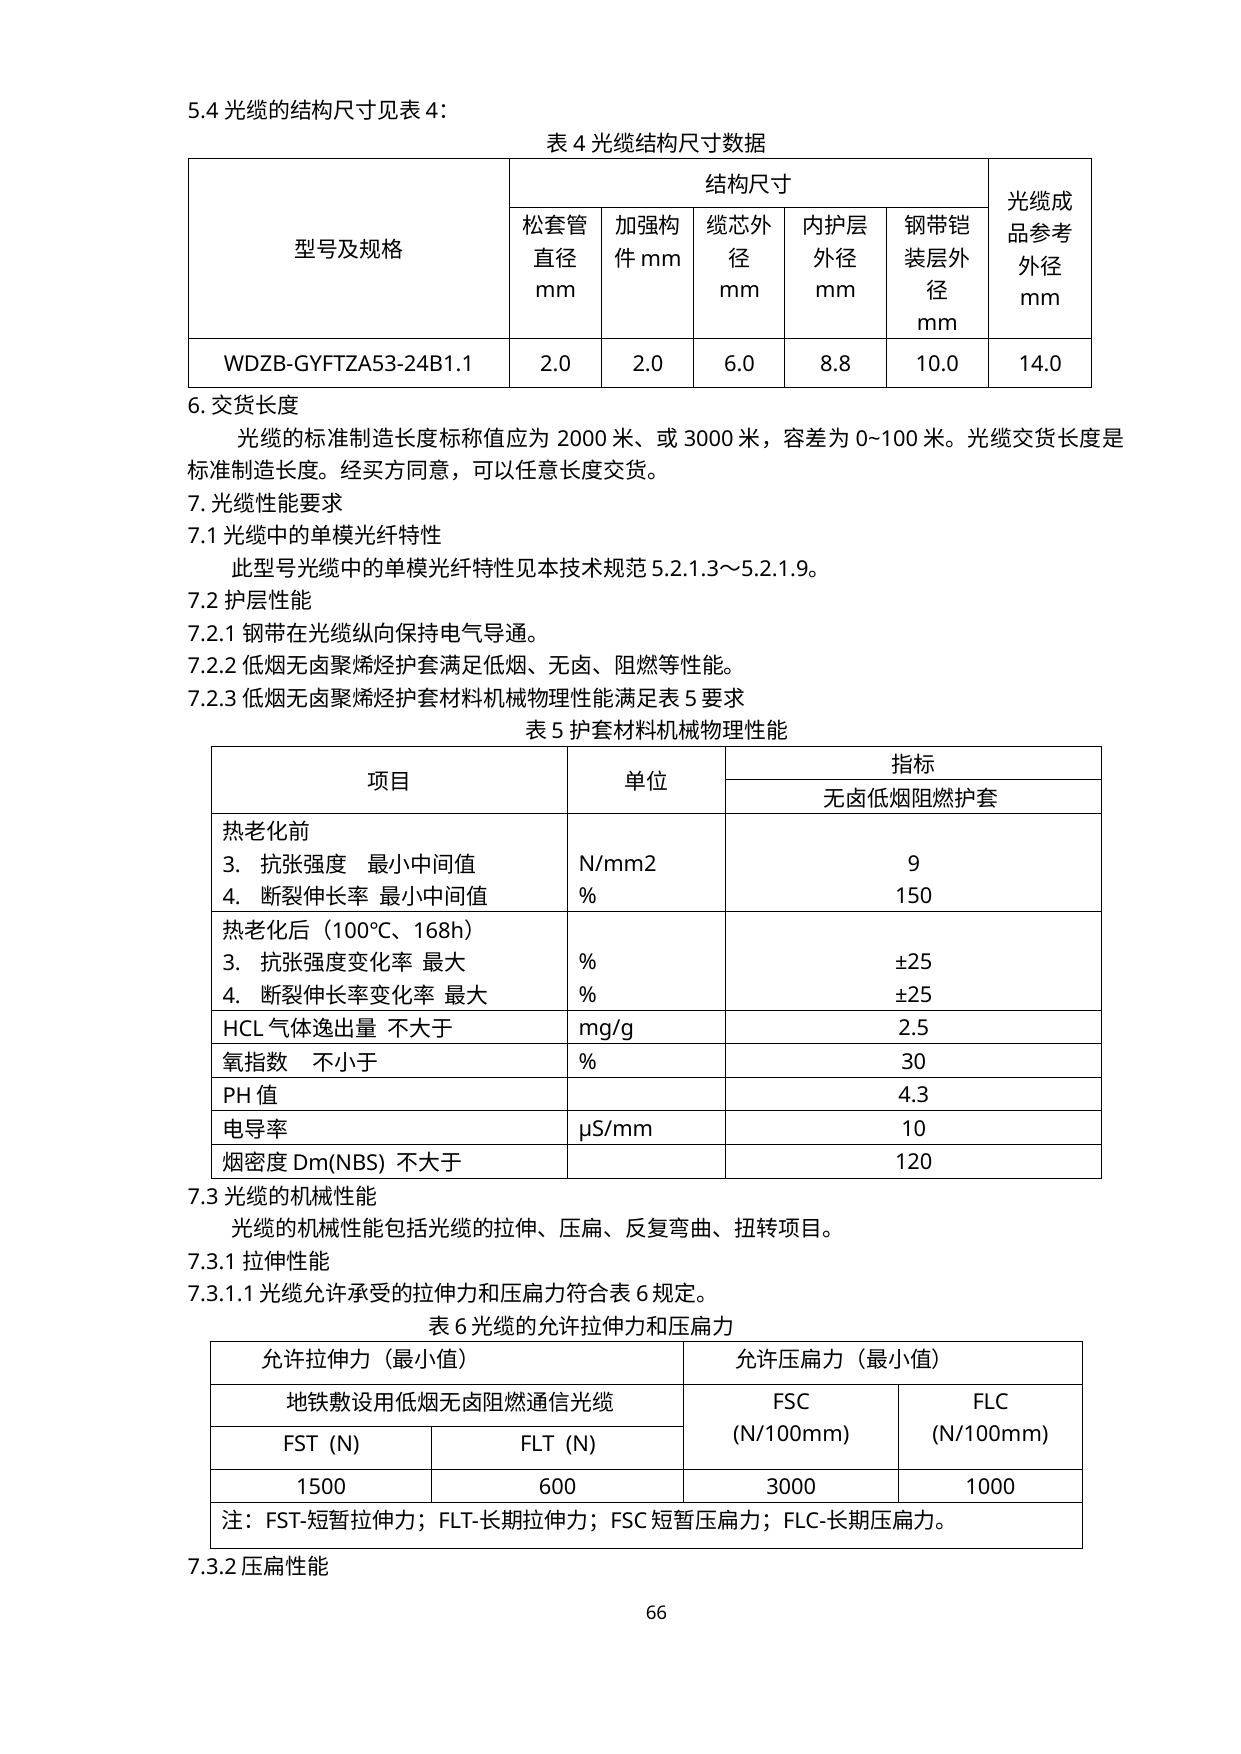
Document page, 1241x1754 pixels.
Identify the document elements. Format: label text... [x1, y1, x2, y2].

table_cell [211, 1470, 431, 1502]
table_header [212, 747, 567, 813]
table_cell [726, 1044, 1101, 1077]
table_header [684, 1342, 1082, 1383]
text 低烟无卤聚烯烃护套满足低烟、无卤、阻燃等性能。 [187, 648, 1125, 681]
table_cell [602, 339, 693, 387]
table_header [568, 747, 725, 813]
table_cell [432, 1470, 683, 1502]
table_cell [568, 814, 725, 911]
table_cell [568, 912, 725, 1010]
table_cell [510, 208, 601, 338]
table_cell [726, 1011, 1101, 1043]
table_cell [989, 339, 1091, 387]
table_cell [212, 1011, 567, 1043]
text 光缆的标准制造长度标称值应为、或，容差为0~。光缆交货长度是标准制造长度。经买方同意，可以任意长度交货。 [187, 421, 1125, 486]
text .1光缆允许承受的拉伸力和压扁力符合表6规定。 [187, 1276, 1125, 1308]
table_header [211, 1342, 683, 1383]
text 7.3 光缆的机械性能 [187, 1178, 1125, 1211]
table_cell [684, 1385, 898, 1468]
text 5.4 光缆的结构尺寸见表4： [187, 93, 1125, 125]
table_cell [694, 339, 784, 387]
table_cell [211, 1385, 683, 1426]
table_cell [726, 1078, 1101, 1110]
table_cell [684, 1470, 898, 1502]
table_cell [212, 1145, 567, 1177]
text 钢带在光缆纵向保持电气导通。 [187, 616, 1125, 648]
text 7. 光缆性能要求 [187, 486, 1125, 518]
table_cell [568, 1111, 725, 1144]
text 7.3.2压扁性能 [187, 1548, 1125, 1581]
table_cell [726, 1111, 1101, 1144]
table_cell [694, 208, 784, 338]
text 表6光缆的允许拉伸力和压扁力 [187, 1308, 1125, 1341]
text 低烟无卤聚烯烃护套材料机械物理性能满足表5要求 [187, 681, 1125, 713]
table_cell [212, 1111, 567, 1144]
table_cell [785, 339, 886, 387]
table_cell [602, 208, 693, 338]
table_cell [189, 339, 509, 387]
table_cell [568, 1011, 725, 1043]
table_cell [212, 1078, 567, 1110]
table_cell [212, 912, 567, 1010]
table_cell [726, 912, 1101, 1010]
text 7.1光缆中的单模光纤特性 [187, 518, 1125, 551]
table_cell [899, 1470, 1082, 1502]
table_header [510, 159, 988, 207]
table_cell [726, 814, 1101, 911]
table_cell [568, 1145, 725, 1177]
text 拉伸性能 [187, 1243, 1125, 1276]
text 7.2 护层性能 [187, 583, 1125, 616]
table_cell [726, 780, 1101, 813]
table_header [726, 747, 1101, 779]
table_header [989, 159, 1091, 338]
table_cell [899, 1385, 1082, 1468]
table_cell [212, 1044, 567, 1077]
text 表4 光缆结构尺寸数据 [187, 125, 1125, 158]
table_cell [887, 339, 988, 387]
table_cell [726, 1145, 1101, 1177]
text 表5 护套材料机械物理性能 [187, 713, 1125, 746]
text 6. 交货长度 [187, 388, 1125, 421]
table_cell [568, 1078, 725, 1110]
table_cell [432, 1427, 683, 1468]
text 此型号光缆中的单模光纤特性见本技术规范.3～5.2.1.9。 [187, 551, 1125, 583]
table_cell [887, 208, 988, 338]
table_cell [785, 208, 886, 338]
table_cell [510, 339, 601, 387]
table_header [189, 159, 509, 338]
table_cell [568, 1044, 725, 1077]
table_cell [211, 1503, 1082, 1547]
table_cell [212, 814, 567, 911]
text 光缆的机械性能包括光缆的拉伸、压扁、反复弯曲、扭转项目。 [187, 1211, 1125, 1243]
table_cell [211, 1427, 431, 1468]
